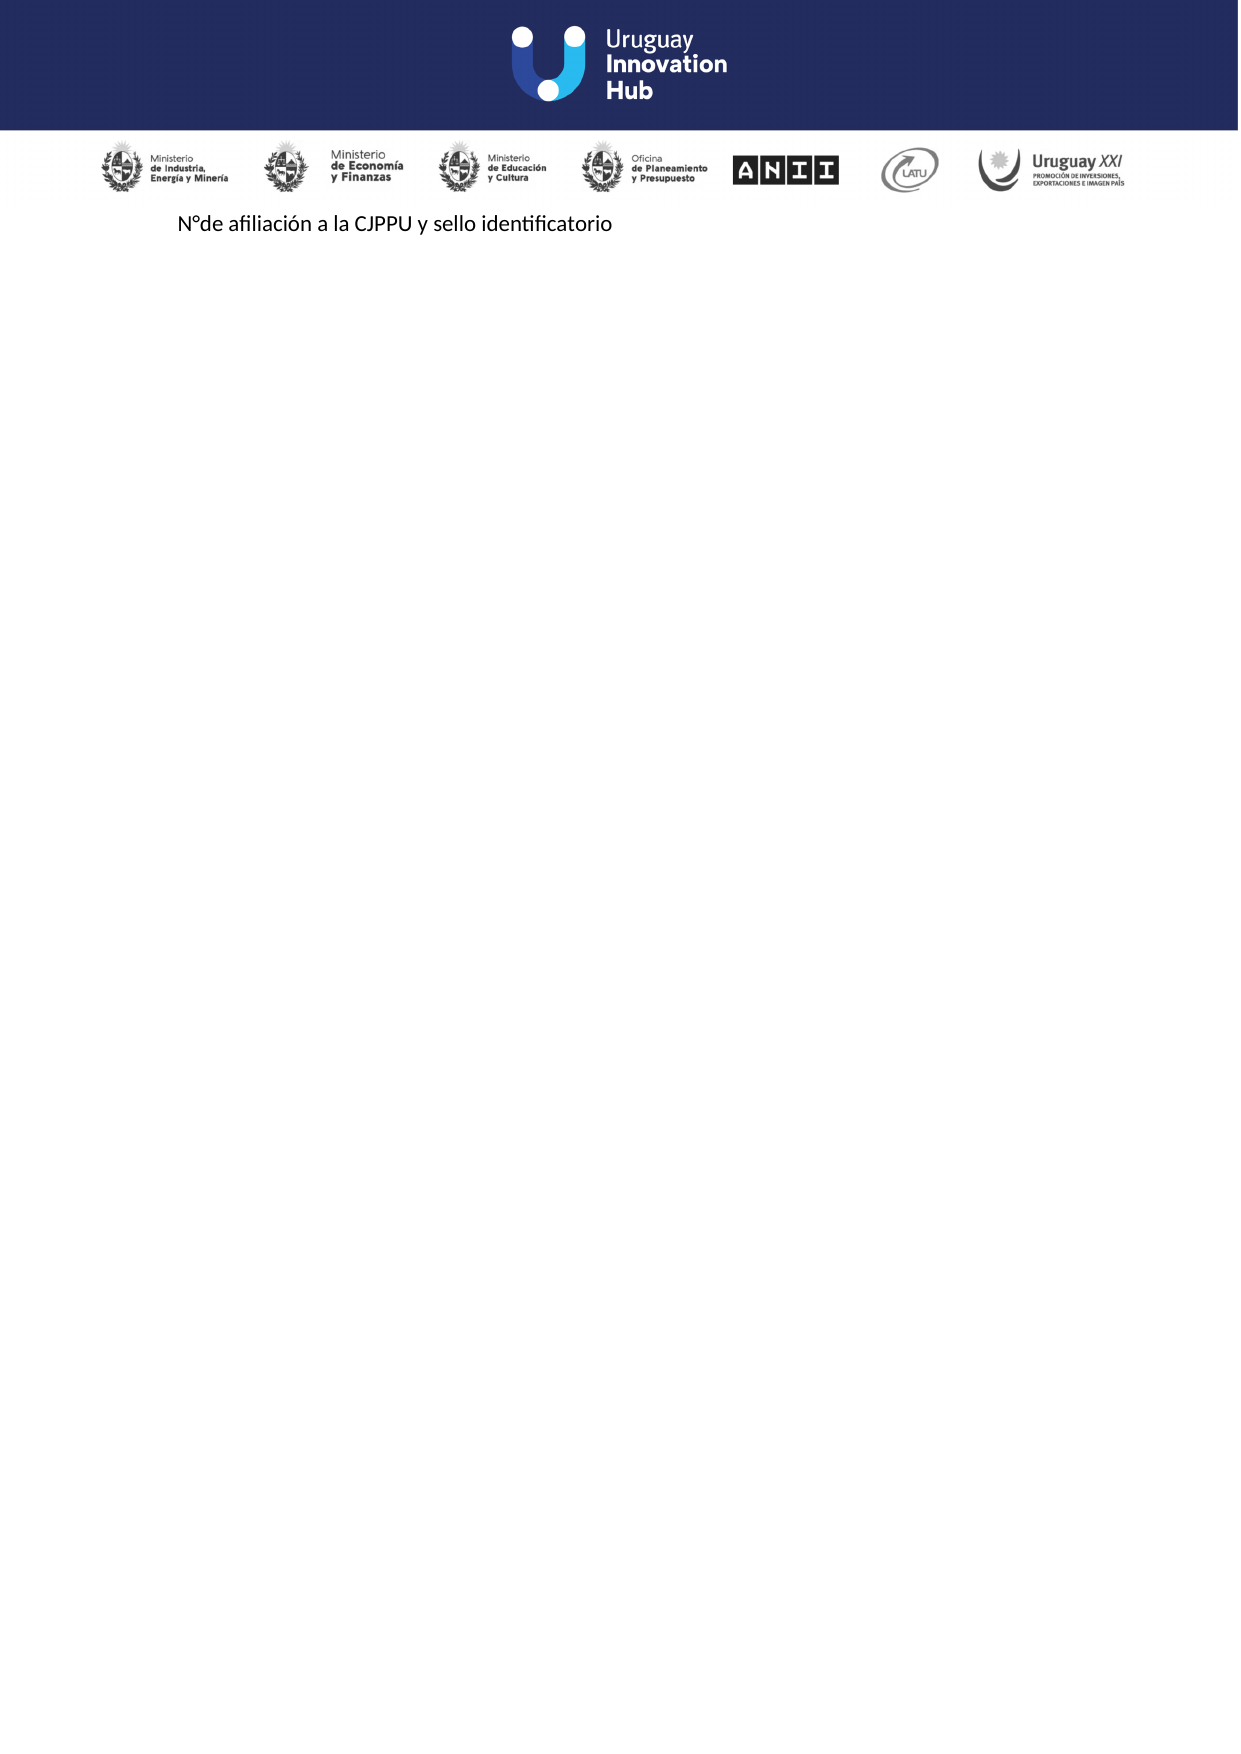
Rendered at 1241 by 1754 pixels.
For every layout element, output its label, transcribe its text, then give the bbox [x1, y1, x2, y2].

text N°de afiliación a la CJPPU y sello identificatorio [177, 153, 1063, 237]
picture [0, 0, 1238, 206]
